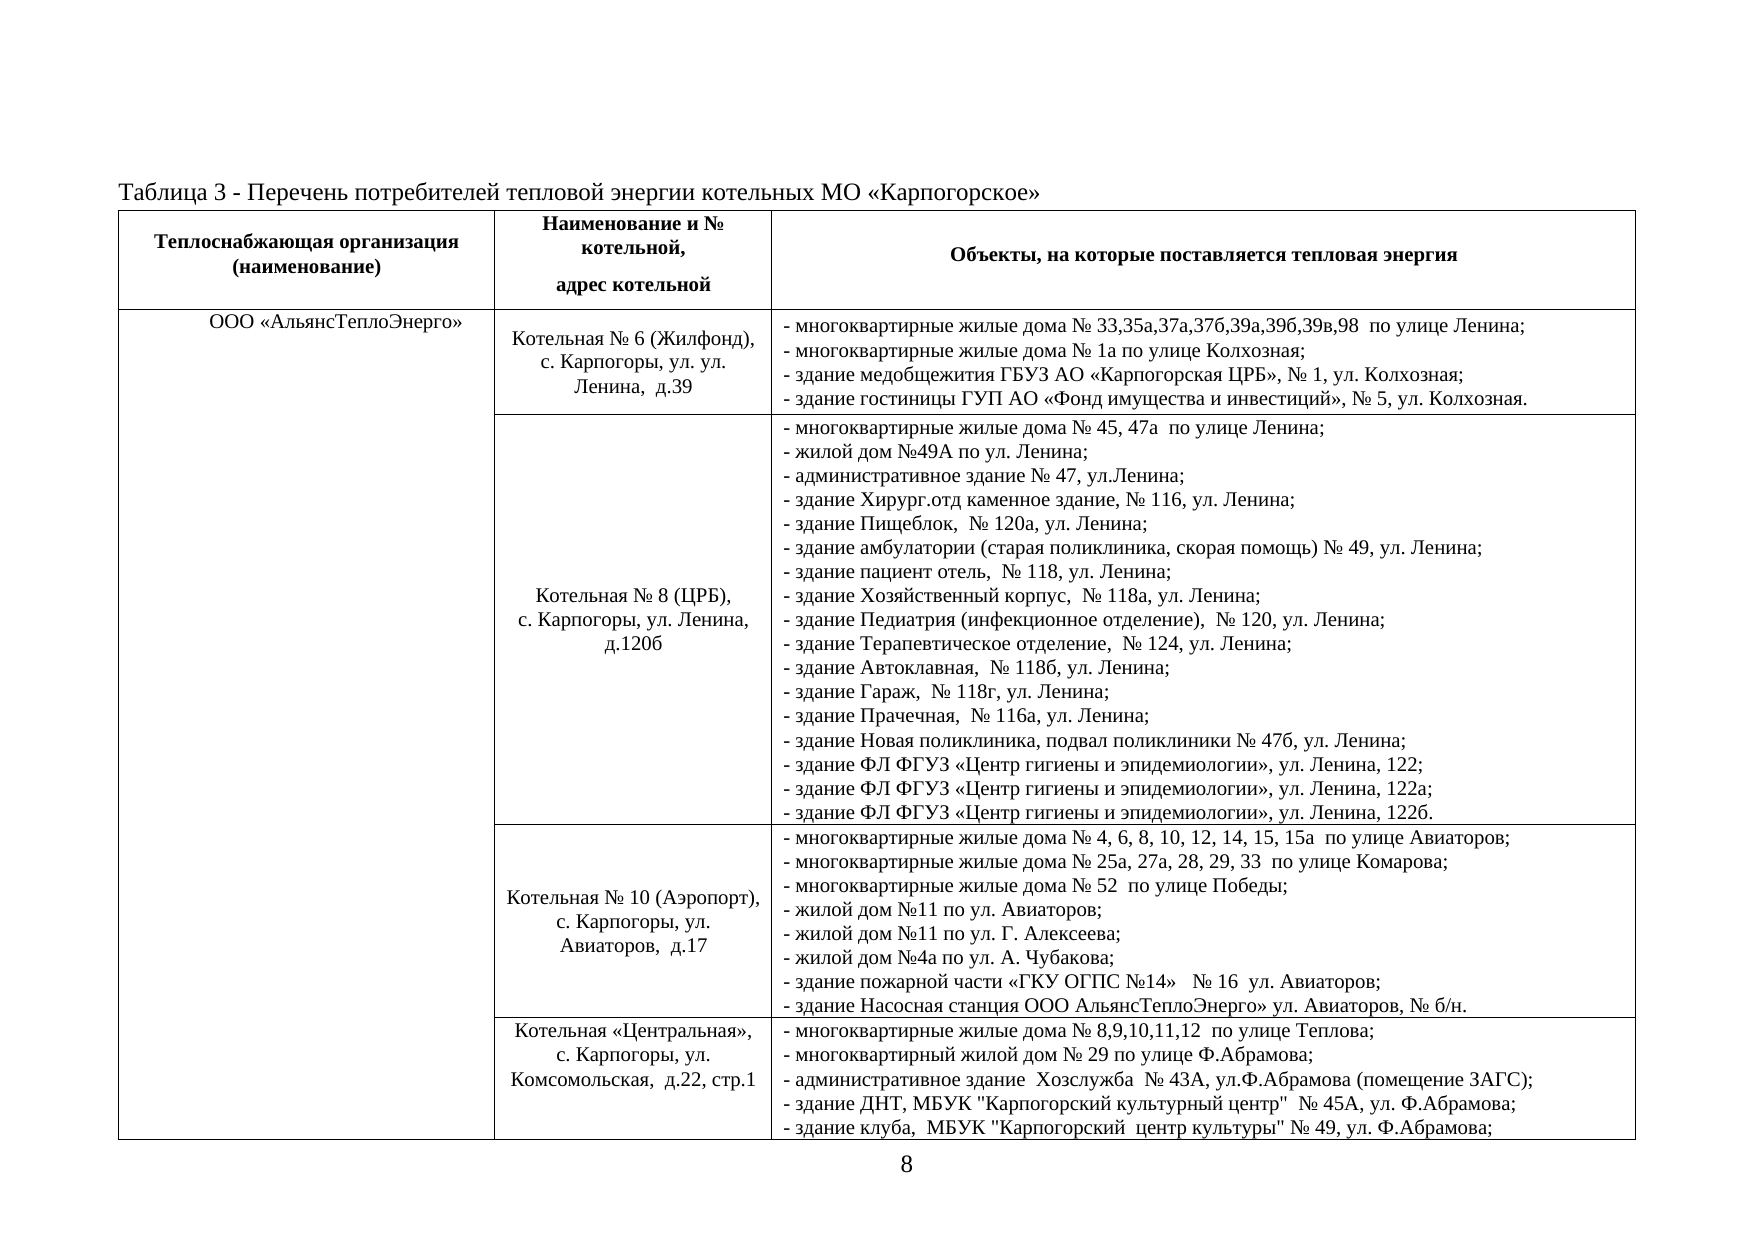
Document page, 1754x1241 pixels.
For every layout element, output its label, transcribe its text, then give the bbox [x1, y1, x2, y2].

table_cell Котельная № 10 (Аэропорт), с. Карпогоры, ул. Авиаторов, д.17 [495, 825, 771, 1017]
table_cell - многоквартирные жилые дома № 45, 47а по улице Ленина; - жилой дом №49А по ул. Ленина; - административное здание № 47, ул.Ленина; - здание Хирург.отд каменное здание, № 116, ул. Ленина; - здание Пищеблок, № 120а, ул. Ленина; - здание амбулатории (старая поликлиника, скорая помощь) № 49, ул. Ленина; - здание пациент отель, № 118, ул. Ленина; - здание Хозяйственный корпус, № 118а, ул. Ленина; - здание Педиатрия (инфекционное отделение), № 120, ул. Ленина; - здание Терапевтическое отделение, № 124, ул. Ленина; - здание Автоклавная, № 118б, ул. Ленина; - здание Гараж, № 118г, ул. Ленина; - здание Прачечная, № 116а, ул. Ленина; - здание Новая поликлиника, подвал поликлиники № 47б, ул. Ленина; - здание ФЛ ФГУЗ «Центр гигиены и эпидемиологии», ул. Ленина, 122; - здание ФЛ ФГУЗ «Центр гигиены и эпидемиологии», ул. Ленина, 122а; - здание ФЛ ФГУЗ «Центр гигиены и эпидемиологии», ул. Ленина, 122б. [772, 415, 1635, 824]
table_cell Котельная № 8 (ЦРБ), с. Карпогоры, ул. Ленина, д.120б [495, 415, 771, 824]
table_cell - многоквартирные жилые дома № 33,35а,37а,37б,39а,39б,39в,98 по улице Ленина; - многоквартирные жилые дома № 1а по улице Колхозная; - здание медобщежития ГБУЗ АО «Карпогорская ЦРБ», № 1, ул. Колхозная; - здание гостиницы ГУП АО «Фонд имущества и инвестиций», № 5, ул. Колхозная. [772, 310, 1635, 414]
table_cell ООО «АльянсТеплоЭнерго» [119, 310, 494, 1139]
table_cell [772, 1018, 1635, 1139]
table_header Теплоснабжающая организация (наименование) [119, 211, 494, 308]
table_cell - многоквартирные жилые дома № 4, 6, 8, 10, 12, 14, 15, 15а по улице Авиаторов; - многоквартирные жилые дома № 25а, 27а, 28, 29, 33 по улице Комарова; - многоквартирные жилые дома № 52 по улице Победы; - жилой дом №11 по ул. Авиаторов; - жилой дом №11 по ул. Г. Алексеева; - жилой дом №4а по ул. А. Чубакова; - здание пожарной части «ГКУ ОГПС №14» № 16 ул. Авиаторов; - здание Насосная станция ООО АльянсТеплоЭнерго» ул. Авиаторов, № б/н. [772, 825, 1635, 1017]
table_cell Котельная № 6 (Жилфонд), с. Карпогоры, ул. ул. Ленина, д.39 [495, 310, 771, 414]
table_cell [495, 1018, 771, 1139]
table_header Объекты, на которые поставляется тепловая энергия [772, 211, 1635, 308]
text Таблица 3 - Перечень потребителей тепловой энергии котельных МО «Карпогорское» [118, 177, 1636, 206]
table_header Наименование и № котельной, адрес котельной [495, 211, 771, 308]
